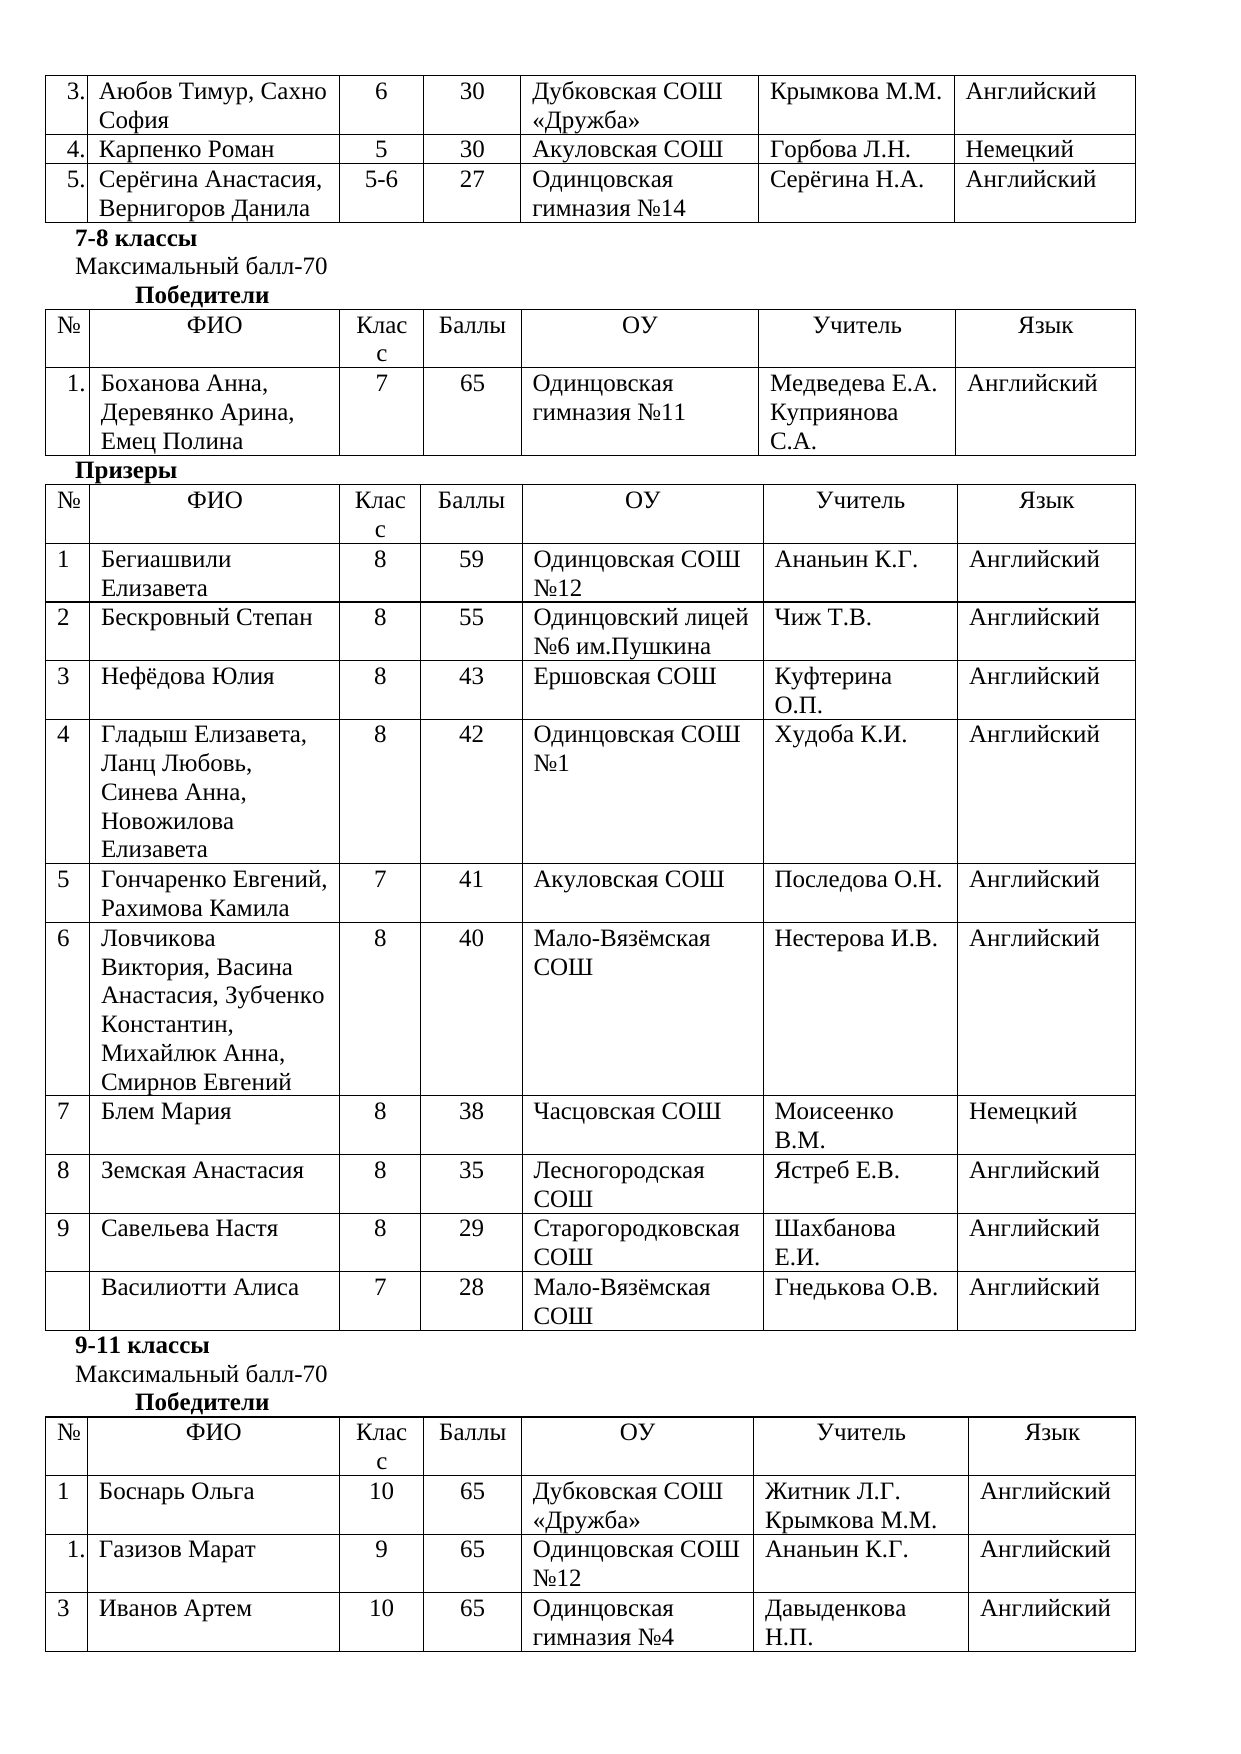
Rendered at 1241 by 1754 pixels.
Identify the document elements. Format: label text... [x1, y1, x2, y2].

table_cell 65 [424, 1593, 521, 1651]
table_cell 7 [46, 1096, 89, 1154]
table_cell Акуловская СОШ [523, 864, 763, 922]
table_cell Английский [958, 720, 1135, 863]
table_cell Медведева Е.А. Куприянова С.А. [759, 368, 955, 454]
table_cell Английский [956, 368, 1135, 454]
table_cell Одинцовская СОШ №1 [523, 720, 763, 863]
table_cell Английский [958, 544, 1135, 601]
table_header Учитель [764, 485, 957, 543]
text 9-11 классы [75, 1331, 1151, 1359]
text Призеры [75, 456, 1151, 484]
table_cell Гнедькова О.В. [764, 1272, 957, 1329]
table_cell Моисеенко В.М. [764, 1096, 957, 1154]
table_cell Шахбанова Е.И. [764, 1214, 957, 1271]
table_header Класс [340, 310, 423, 367]
table_cell Английский [958, 1214, 1135, 1271]
table_header Язык [969, 1418, 1135, 1475]
table_cell Английский [958, 661, 1135, 718]
table_cell Нефёдова Юлия [90, 661, 339, 718]
table_cell 43 [421, 661, 522, 718]
table_header ФИО [90, 485, 339, 543]
table_cell Старогородковская СОШ [523, 1214, 763, 1271]
table_cell Гончаренко Евгений, Рахимова Камила [90, 864, 339, 922]
table_cell Дубковская СОШ «Дружба» [521, 76, 758, 133]
table_header № [46, 1418, 87, 1475]
table_cell Аюбов Тимур, Сахно София [88, 76, 339, 133]
table_header Класс [340, 1418, 423, 1475]
table_cell 7 [340, 368, 423, 454]
table_cell Ловчикова Виктория, Васина Анастасия, Зубченко Константин, Михайлюк Анна, Смирнов Евгений [90, 923, 339, 1095]
table_cell Английский [958, 1272, 1135, 1329]
table_cell 8 [340, 720, 420, 863]
table_cell 8 [340, 544, 420, 601]
text Максимальный балл-70 [75, 1359, 1165, 1388]
table_header Язык [958, 485, 1135, 543]
table_cell Василиотти Алиса [90, 1272, 339, 1329]
table_cell Житник Л.Г. Крымкова М.М. [754, 1476, 968, 1533]
table_cell [46, 164, 87, 222]
table_cell [46, 368, 89, 454]
text Максимальный балл-70 [75, 252, 1165, 280]
table_cell Одинцовская гимназия №11 [522, 368, 758, 454]
table_cell Одинцовская СОШ №12 [523, 544, 763, 601]
table_cell 7 [340, 864, 420, 922]
table_header ФИО [88, 1418, 339, 1475]
table_cell Немецкий [958, 1096, 1135, 1154]
table_cell Английский [958, 603, 1135, 660]
table_cell 5-6 [340, 164, 423, 222]
table_cell 7 [340, 1272, 420, 1329]
table_header Учитель [759, 310, 955, 367]
table_cell 65 [424, 1535, 521, 1592]
table_cell 1 [46, 544, 89, 601]
table_cell 8 [340, 1214, 420, 1271]
text Победители [110, 280, 1165, 309]
table_cell Английский [958, 923, 1135, 1095]
table_cell 5 [46, 864, 89, 922]
table_cell Иванов Артем [88, 1593, 339, 1651]
table_cell Одинцовская СОШ №12 [522, 1535, 753, 1592]
table_cell Дубковская СОШ «Дружба» [522, 1476, 753, 1533]
table_cell 5 [340, 135, 423, 163]
table_cell Ананьин К.Г. [754, 1535, 968, 1592]
table_cell Мало-Вязёмская СОШ [523, 923, 763, 1095]
table_cell 65 [424, 368, 521, 454]
table_cell Нестерова И.В. [764, 923, 957, 1095]
table_cell 10 [340, 1476, 423, 1533]
table_cell Боснарь Ольга [88, 1476, 339, 1533]
table_cell Английский [955, 76, 1135, 133]
table_cell Ершовская СОШ [523, 661, 763, 718]
table_cell Земская Анастасия [90, 1155, 339, 1212]
table_cell Бескровный Степан [90, 603, 339, 660]
table_header ОУ [522, 1418, 753, 1475]
table_cell 27 [424, 164, 520, 222]
table_cell 30 [424, 76, 520, 133]
table_cell Карпенко Роман [88, 135, 339, 163]
table_cell Ананьин К.Г. [764, 544, 957, 601]
table_cell Мало-Вязёмская СОШ [523, 1272, 763, 1329]
table_header ОУ [522, 310, 758, 367]
table_cell Давыденкова Н.П. [754, 1593, 968, 1651]
table_cell Гладыш Елизавета, Ланц Любовь, Синева Анна, Новожилова Елизавета [90, 720, 339, 863]
table_cell Блем Мария [90, 1096, 339, 1154]
table_cell 38 [421, 1096, 522, 1154]
table_cell Горбова Л.Н. [759, 135, 954, 163]
table_header Баллы [424, 310, 521, 367]
table_cell 65 [424, 1476, 521, 1533]
table_cell 8 [46, 1155, 89, 1212]
table_cell 1 [46, 1476, 87, 1533]
table_cell 9 [46, 1214, 89, 1271]
table_cell 8 [340, 661, 420, 718]
text 7-8 классы [75, 223, 1151, 252]
table_cell 30 [424, 135, 520, 163]
table_cell [46, 76, 87, 133]
table_cell 3 [46, 1593, 87, 1651]
table_cell Ястреб Е.В. [764, 1155, 957, 1212]
table_cell 8 [340, 923, 420, 1095]
table_cell 29 [421, 1214, 522, 1271]
table_cell Газизов Марат [88, 1535, 339, 1592]
table_cell Лесногородская СОШ [523, 1155, 763, 1212]
table_cell 6 [340, 76, 423, 133]
table_cell Савельева Настя [90, 1214, 339, 1271]
table_header Учитель [754, 1418, 968, 1475]
table_header Баллы [424, 1418, 521, 1475]
table_cell Чиж Т.В. [764, 603, 957, 660]
table_cell Акуловская СОШ [521, 135, 758, 163]
table_cell Английский [958, 1155, 1135, 1212]
table_cell Английский [958, 864, 1135, 922]
table_cell Серёгина Н.А. [759, 164, 954, 222]
table_header Язык [956, 310, 1135, 367]
table_cell 42 [421, 720, 522, 863]
table_header Баллы [421, 485, 522, 543]
table_cell 35 [421, 1155, 522, 1212]
table_cell Одинцовская гимназия №4 [522, 1593, 753, 1651]
table_cell Немецкий [955, 135, 1135, 163]
table_cell Крымкова М.М. [759, 76, 954, 133]
table_cell 8 [340, 1096, 420, 1154]
table_cell [46, 1272, 89, 1329]
table_cell Английский [955, 164, 1135, 222]
table_cell Серёгина Анастасия, Вернигоров Данила [88, 164, 339, 222]
table_cell Одинцовский лицей №6 им.Пушкина [523, 603, 763, 660]
table_cell 8 [340, 603, 420, 660]
text Победители [110, 1388, 1165, 1416]
table_cell 4 [46, 720, 89, 863]
table_cell Боханова Анна, Деревянко Арина, Емец Полина [90, 368, 339, 454]
table_cell Английский [969, 1593, 1135, 1651]
table_cell 8 [340, 1155, 420, 1212]
table_cell 6 [46, 923, 89, 1095]
table_cell Последова О.Н. [764, 864, 957, 922]
table_cell [46, 1535, 87, 1592]
table_cell Одинцовская гимназия №14 [521, 164, 758, 222]
table_cell 2 [46, 603, 89, 660]
table_cell [46, 135, 87, 163]
table_cell 9 [340, 1535, 423, 1592]
table_header № [46, 485, 89, 543]
table_cell Худоба К.И. [764, 720, 957, 863]
table_cell Английский [969, 1535, 1135, 1592]
table_cell Английский [969, 1476, 1135, 1533]
table_cell 41 [421, 864, 522, 922]
table_cell Часцовская СОШ [523, 1096, 763, 1154]
table_cell 55 [421, 603, 522, 660]
table_cell 28 [421, 1272, 522, 1329]
table_cell 59 [421, 544, 522, 601]
table_cell Бегиашвили Елизавета [90, 544, 339, 601]
table_header Класс [340, 485, 420, 543]
table_header ОУ [523, 485, 763, 543]
table_cell 10 [340, 1593, 423, 1651]
table_header ФИО [90, 310, 339, 367]
table_cell Куфтерина О.П. [764, 661, 957, 718]
table_cell 3 [46, 661, 89, 718]
table_cell 40 [421, 923, 522, 1095]
table_header № [46, 310, 89, 367]
